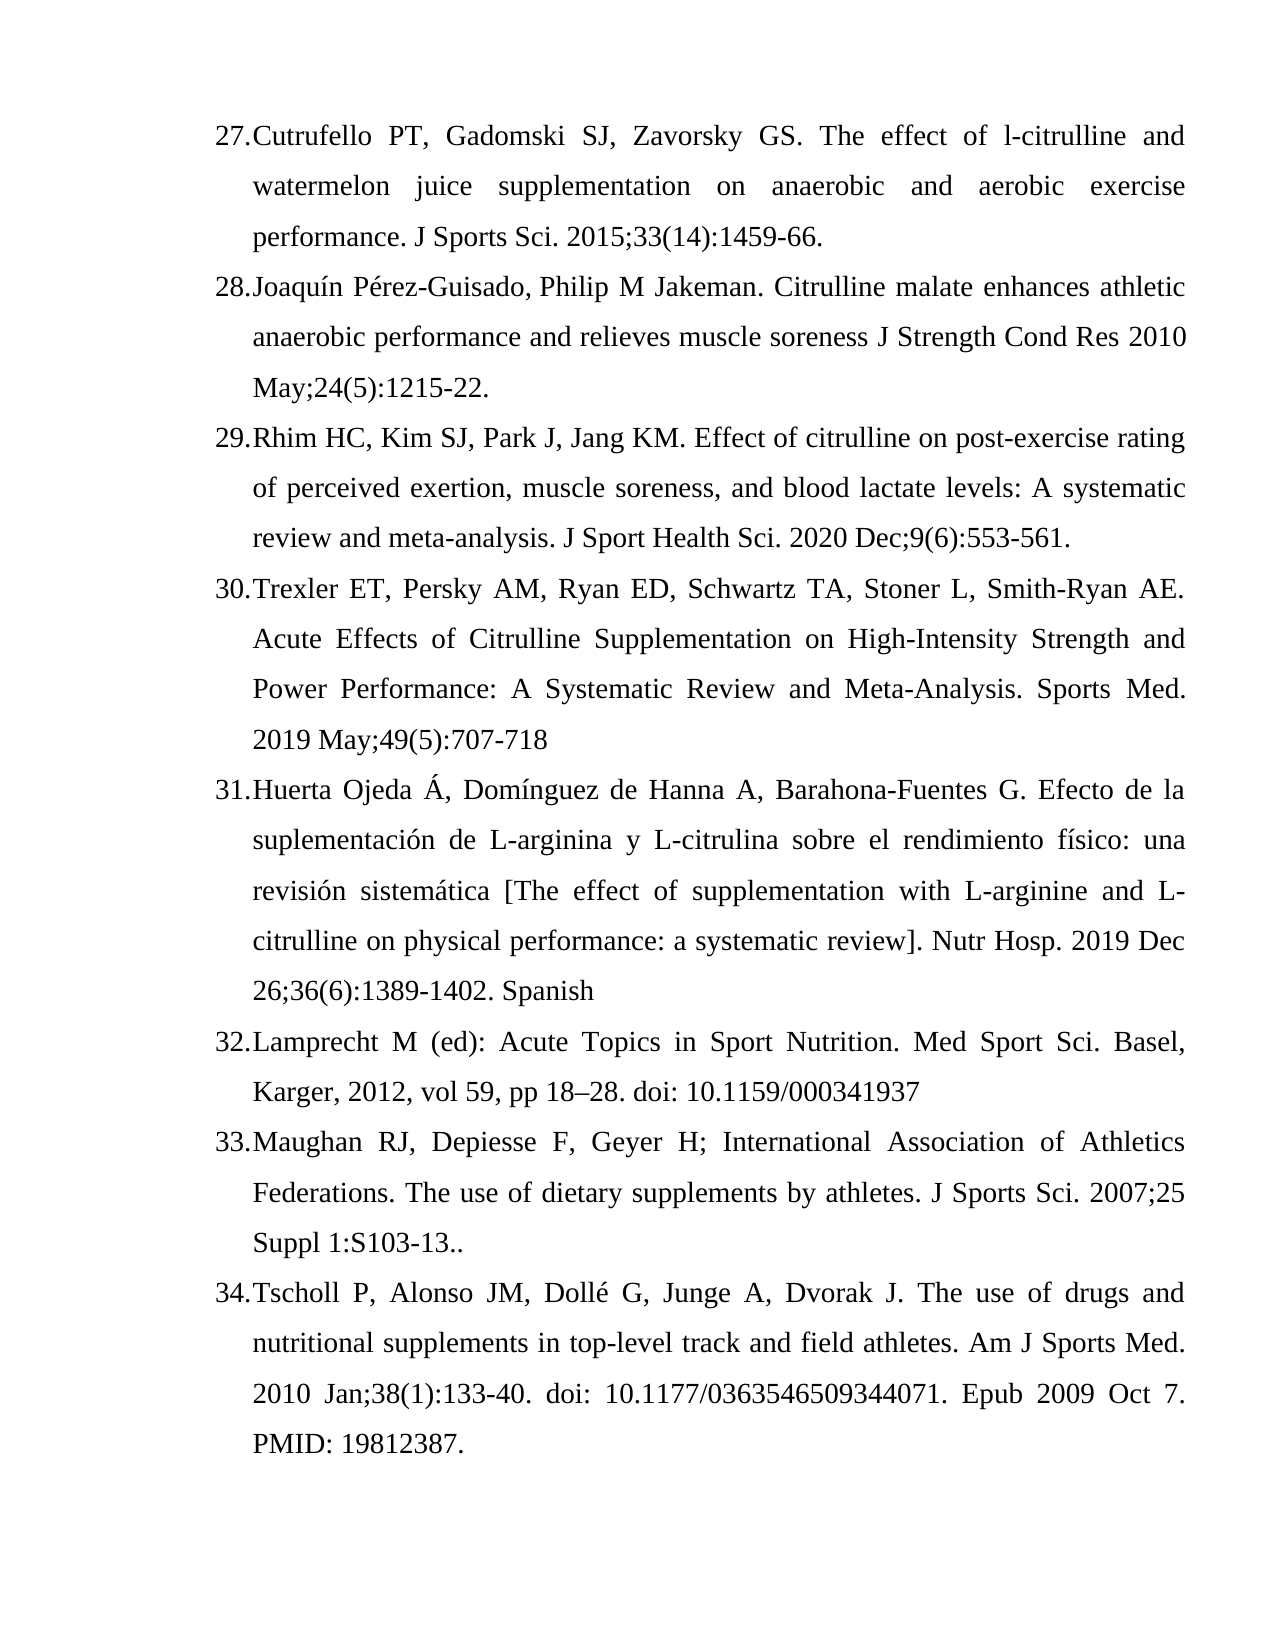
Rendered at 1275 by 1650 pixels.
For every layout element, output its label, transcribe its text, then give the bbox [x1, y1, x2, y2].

list Huerta Ojeda Á, Domínguez de Hanna A, Barahona-Fuentes G. Efecto de la suplementación de L-arginina y L-citrulina sobre el rendimiento físico: una revisión sistemática [The effect of supplementation with L-arginine and L-citrulline on physical performance: a systematic review]. Nutr Hosp. 2019 Dec 26;36(6):1389-1402. Spanish [215, 772, 1186, 1007]
list Lamprecht M (ed): Acute Topics in Sport Nutrition. Med Sport Sci. Basel, Karger, 2012, vol 59, pp 18–28. doi: 10.1159/000341937 [215, 1024, 1186, 1108]
list Maughan RJ, Depiesse F, Geyer H; International Association of Athletics Federations. The use of dietary supplements by athletes. J Sports Sci. 2007;25 Suppl 1:S103-13.. [215, 1124, 1186, 1258]
list Rhim HC, Kim SJ, Park J, Jang KM. Effect of citrulline on post-exercise rating of perceived exertion, muscle soreness, and blood lactate levels: A systematic review and meta-analysis. J Sport Health Sci. 2020 Dec;9(6):553-561. [215, 420, 1186, 554]
list Cutrufello PT, Gadomski SJ, Zavorsky GS. The effect of l-citrulline and watermelon juice supplementation on anaerobic and aerobic exercise performance. J Sports Sci. 2015;33(14):1459-66. [215, 118, 1186, 252]
list Tscholl P, Alonso JM, Dollé G, Junge A, Dvorak J. The use of drugs and nutritional supplements in top-level track and field athletes. Am J Sports Med. 2010 Jan;38(1):133-40. doi: 10.1177/0363546509344071. Epub 2009 Oct 7. PMID: 19812387. [215, 1275, 1186, 1460]
list Trexler ET, Persky AM, Ryan ED, Schwartz TA, Stoner L, Smith-Ryan AE. Acute Effects of Citrulline Supplementation on High-Intensity Strength and Power Performance: A Systematic Review and Meta-Analysis. Sports Med. 2019 May;49(5):707-718 [215, 571, 1186, 755]
list Joaquín Pérez-Guisado, Philip M Jakeman. Citrulline malate enhances athletic anaerobic performance and relieves muscle soreness J Strength Cond Res 2010 May;24(5):1215-22. [215, 269, 1186, 403]
